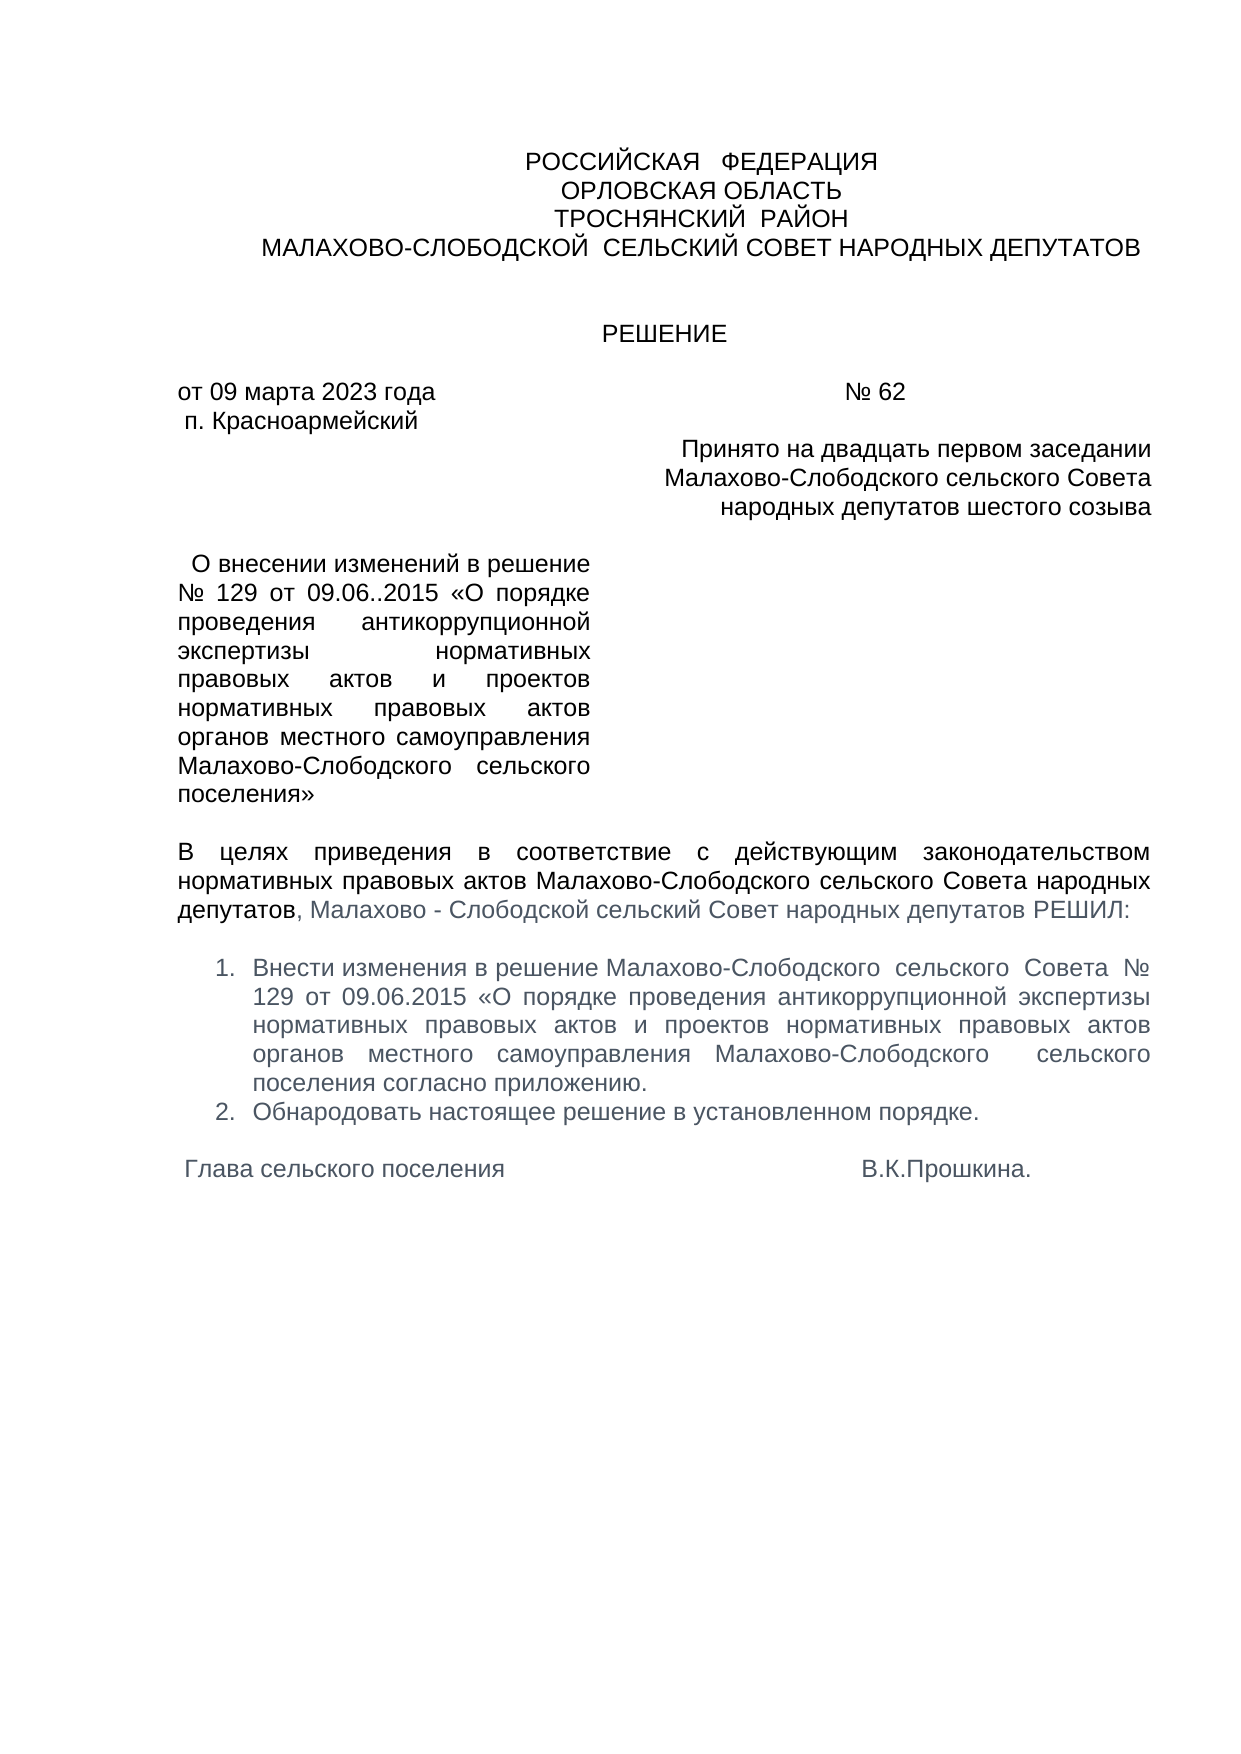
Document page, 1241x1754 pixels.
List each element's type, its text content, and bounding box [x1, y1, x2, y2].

text РОССИЙСКАЯ ФЕДЕРАЦИЯ [177, 147, 1152, 176]
text Принято на двадцать первом заседании [177, 434, 1152, 463]
text ТРОСНЯНСКИЙ РАЙОН [177, 204, 1152, 233]
text В целях приведения в соответствие с действующим законодательством нормативных правовых актов Малахово-Слободского сельского Совета народных депутатов, Малахово - Слободской сельский Совет народных депутатов РЕШИЛ: [177, 837, 1152, 923]
text народных депутатов шестого созыва [177, 492, 1152, 521]
list Внести изменения в решение Малахово-Слободского сельского Совета № 129 от 09.06.2015 «О порядке проведения антикоррупционной экспертизы нормативных правовых актов и проектов нормативных правовых актов органов местного самоуправления Малахово-Слободского сельского поселения согласно приложению. [215, 953, 1152, 1096]
text ОРЛОВСКАЯ ОБЛАСТЬ [177, 176, 1152, 204]
text п. Красноармейский [177, 406, 1152, 434]
text от 09 марта 2023 года № 62 [177, 377, 1152, 406]
text Глава сельского поселения В.К.Прошкина. [177, 1154, 1152, 1183]
text МАЛАХОВО-СЛОБОДСКОЙ СЕЛЬСКИЙ СОВЕТ НАРОДНЫХ ДЕПУТАТОВ [177, 233, 1152, 262]
text Малахово-Слободского сельского Совета [177, 463, 1152, 492]
list Обнародовать настоящее решение в установленном порядке. [215, 1096, 1152, 1125]
text О внесении изменений в решение № 129 от 09.06..2015 «О порядке проведения антикоррупционной экспертизы нормативных правовых актов и проектов нормативных правовых актов органов местного самоуправления Малахово-Слободского сельского поселения» [177, 549, 591, 808]
text РЕШЕНИЕ [177, 319, 1152, 348]
